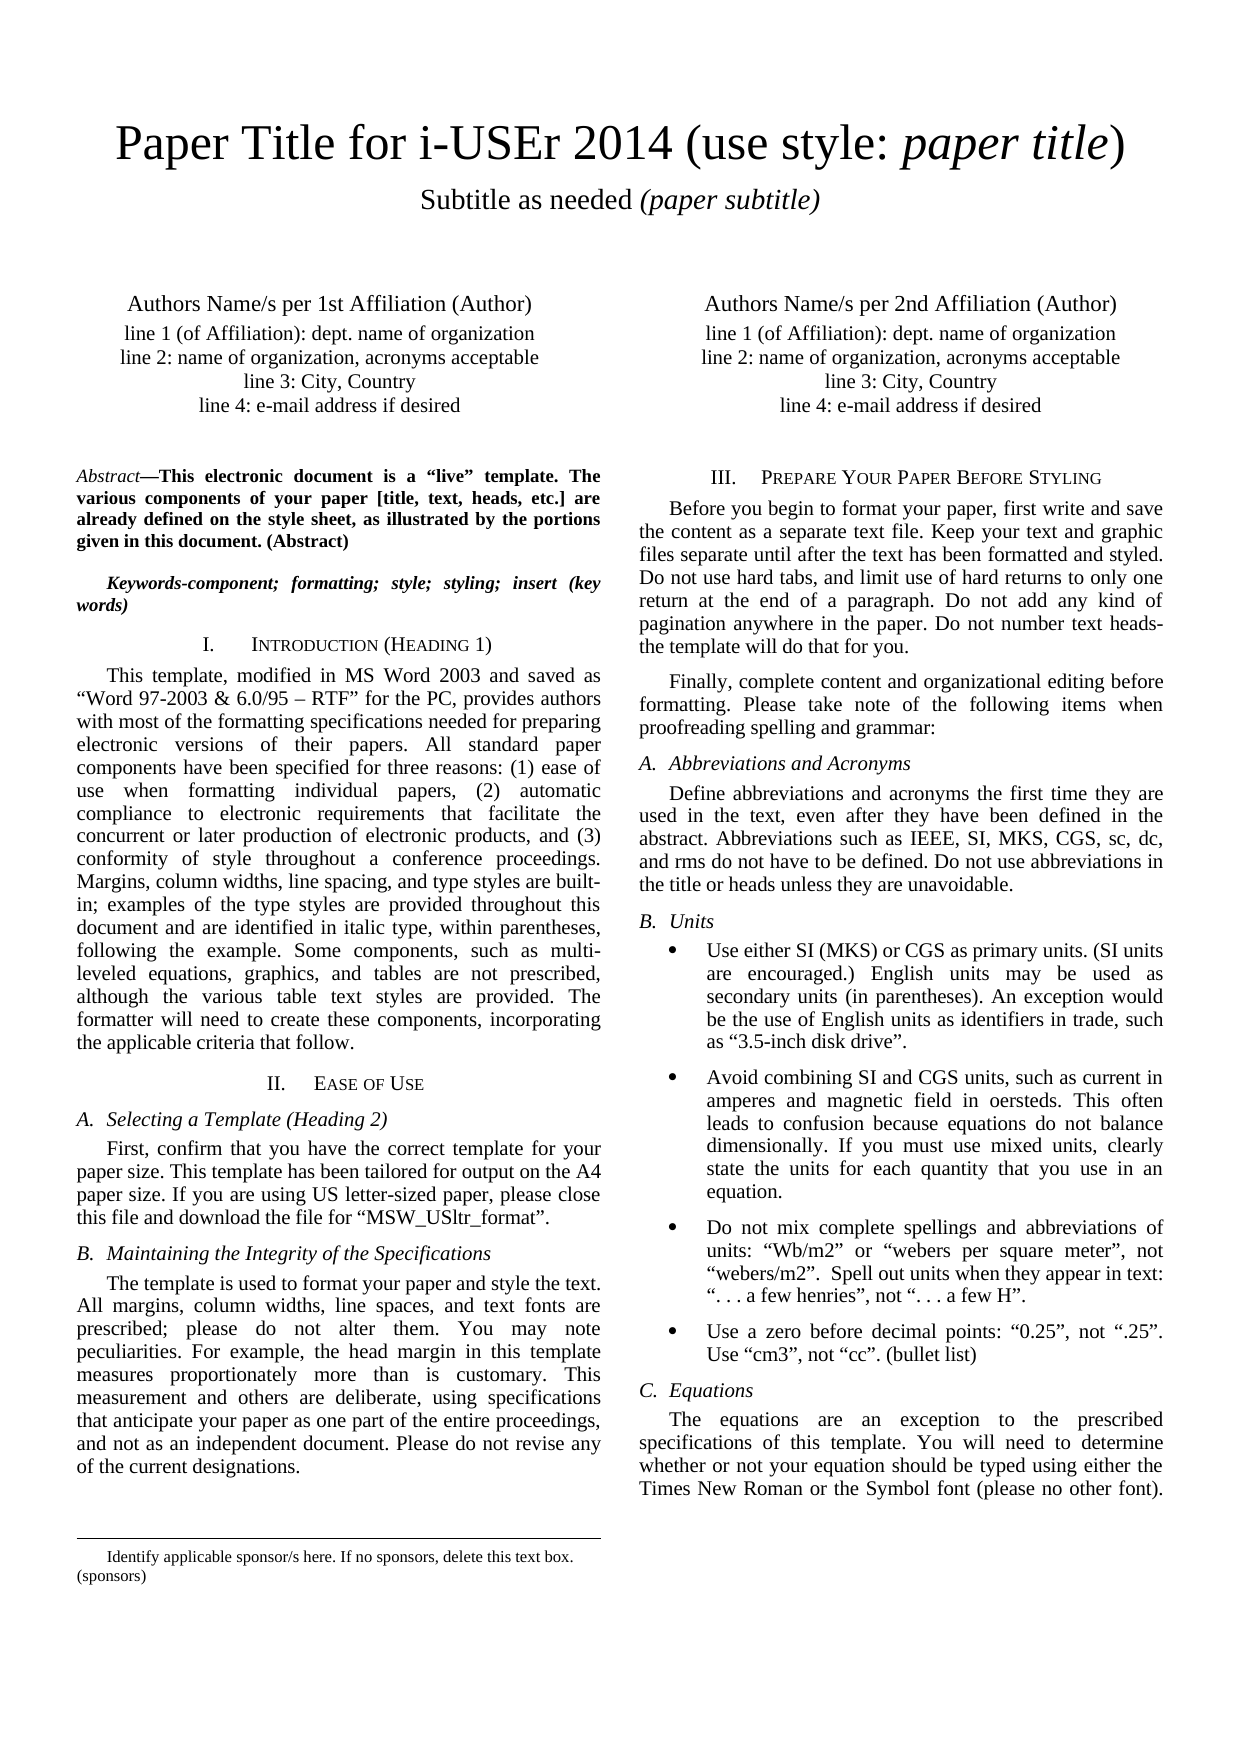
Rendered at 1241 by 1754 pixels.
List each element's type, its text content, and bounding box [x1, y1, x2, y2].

subtitle Introduction (Heading 1) [76, 632, 601, 656]
text Authors Name/s per 1st Affiliation (Author) [76, 290, 582, 316]
text Authors Name/s per 2nd Affiliation (Author) [657, 290, 1164, 316]
text Define abbreviations and acronyms the first time they are used in the text, even after they have been defined in the abstract. Abbreviations such as IEEE, SI, MKS, CGS, sc, dc, and rms do not have to be defined. Do not use abbreviations in the title or heads unless they are unavoidable. [639, 782, 1164, 896]
text Abstract—This electronic document is a “live” template. The various components of your paper [title, text, heads, etc.] are already defined on the style sheet, as illustrated by the portions given in this document. (Abstract) [76, 465, 601, 551]
text Keywords-component; formatting; style; styling; insert (key words) [76, 572, 601, 615]
list Use either SI (MKS) or CGS as primary units. (SI units are encouraged.) English units may be used as secondary units (in parentheses). An exception would be the use of English units as identifiers in trade, such as “3.5-inch disk drive”. [669, 939, 1164, 1053]
text First, confirm that you have the correct template for your paper size. This template has been tailored for output on the A4 paper size. If you are using letter-sized paper, please close this file and download the file for “MSW_USltr_format”. [76, 1137, 601, 1229]
text line 1 (of Affiliation): dept. name of organization [657, 321, 1164, 345]
text line 4: e-mail address if desired [657, 393, 1164, 417]
text line 4: e-mail address if desired [76, 393, 582, 417]
subtitle Selecting a Template (Heading 2) [76, 1107, 601, 1131]
text line 2: name of organization, acronyms acceptable [76, 345, 582, 369]
subtitle Units [639, 909, 1164, 933]
text The template is used to format your paper and style the text. All margins, column widths, line spaces, and text fonts are prescribed; please do not alter them. You may note peculiarities. For example, the head margin in this template measures proportionately more than is customary. This measurement and others are deliberate, using specifications that anticipate your paper as one part of the entire proceedings, and not as an independent document. Please do not revise any of the current designations. [76, 1272, 601, 1478]
list Avoid combining SI and CGS units, such as current in amperes and magnetic field in oersteds. This often leads to confusion because equations do not balance dimensionally. If you must use mixed units, clearly state the units for each quantity that you use in an equation. [669, 1066, 1164, 1203]
subtitle Prepare Your Paper Before Styling [639, 465, 1164, 489]
text Before you begin to format your paper, first write and save the content as a separate text file. Keep your text and graphic files separate until after the text has been formatted and styled. Do not use hard tabs, and limit use of hard returns to only one return at the end of a paragraph. Do not add any kind of pagination anywhere in the paper. Do not number text heads-the template will do that for you. [639, 497, 1164, 658]
subtitle Abbreviations and Acronyms [639, 751, 1164, 775]
text This template, modified in MS Word 2003 and saved as “Word 97-2003 & 6.0/95 – RTF” for the PC, provides authors with most of the formatting specifications needed for preparing electronic versions of their papers. All standard paper components have been specified for three reasons: (1) ease of use when formatting individual papers, (2) automatic compliance to electronic requirements that facilitate the concurrent or later production of electronic products, and (3) conformity of style throughout a conference proceedings. Margins, column widths, line spacing, and type styles are built-in; examples of the type styles are provided throughout this document and are identified in italic type, within parentheses, following the example. Some components, such as multi-leveled equations, graphics, and tables are not prescribed, although the various table text styles are provided. The formatter will need to create these components, incorporating the applicable criteria that follow. [76, 664, 601, 1054]
subtitle Subtitle as needed (paper subtitle) [76, 182, 1164, 216]
text line 3: City, Country [76, 369, 582, 393]
text Finally, complete content and organizational editing before formatting. Please take note of the following items when proofreading spelling and grammar: [639, 670, 1164, 739]
list Use a zero before decimal points: “0.25”, not “.25”. Use “cm3”, not “cc”. (bullet list) [669, 1320, 1164, 1366]
text line 3: City, Country [657, 369, 1164, 393]
title Paper Title for i-USEr 2014 (use style: paper title) [76, 112, 1164, 170]
text line 1 (of Affiliation): dept. name of organization [76, 321, 582, 345]
subtitle Ease of Use [76, 1070, 601, 1094]
list Do not mix complete spellings and abbreviations of units: “Wb/m2” or “webers per square meter”, not “webers/m2”. Spell out units when they appear in text: “. . . a few henries”, not “. . . a few H”. [669, 1216, 1164, 1307]
text line 2: name of organization, acronyms acceptable [657, 345, 1164, 369]
text Identify applicable sponsor/s here. If no sponsors, delete this text box. (sponsors) [77, 1543, 601, 1585]
subtitle Maintaining the Integrity of the Specifications [76, 1241, 601, 1265]
subtitle Equations [639, 1378, 1164, 1402]
